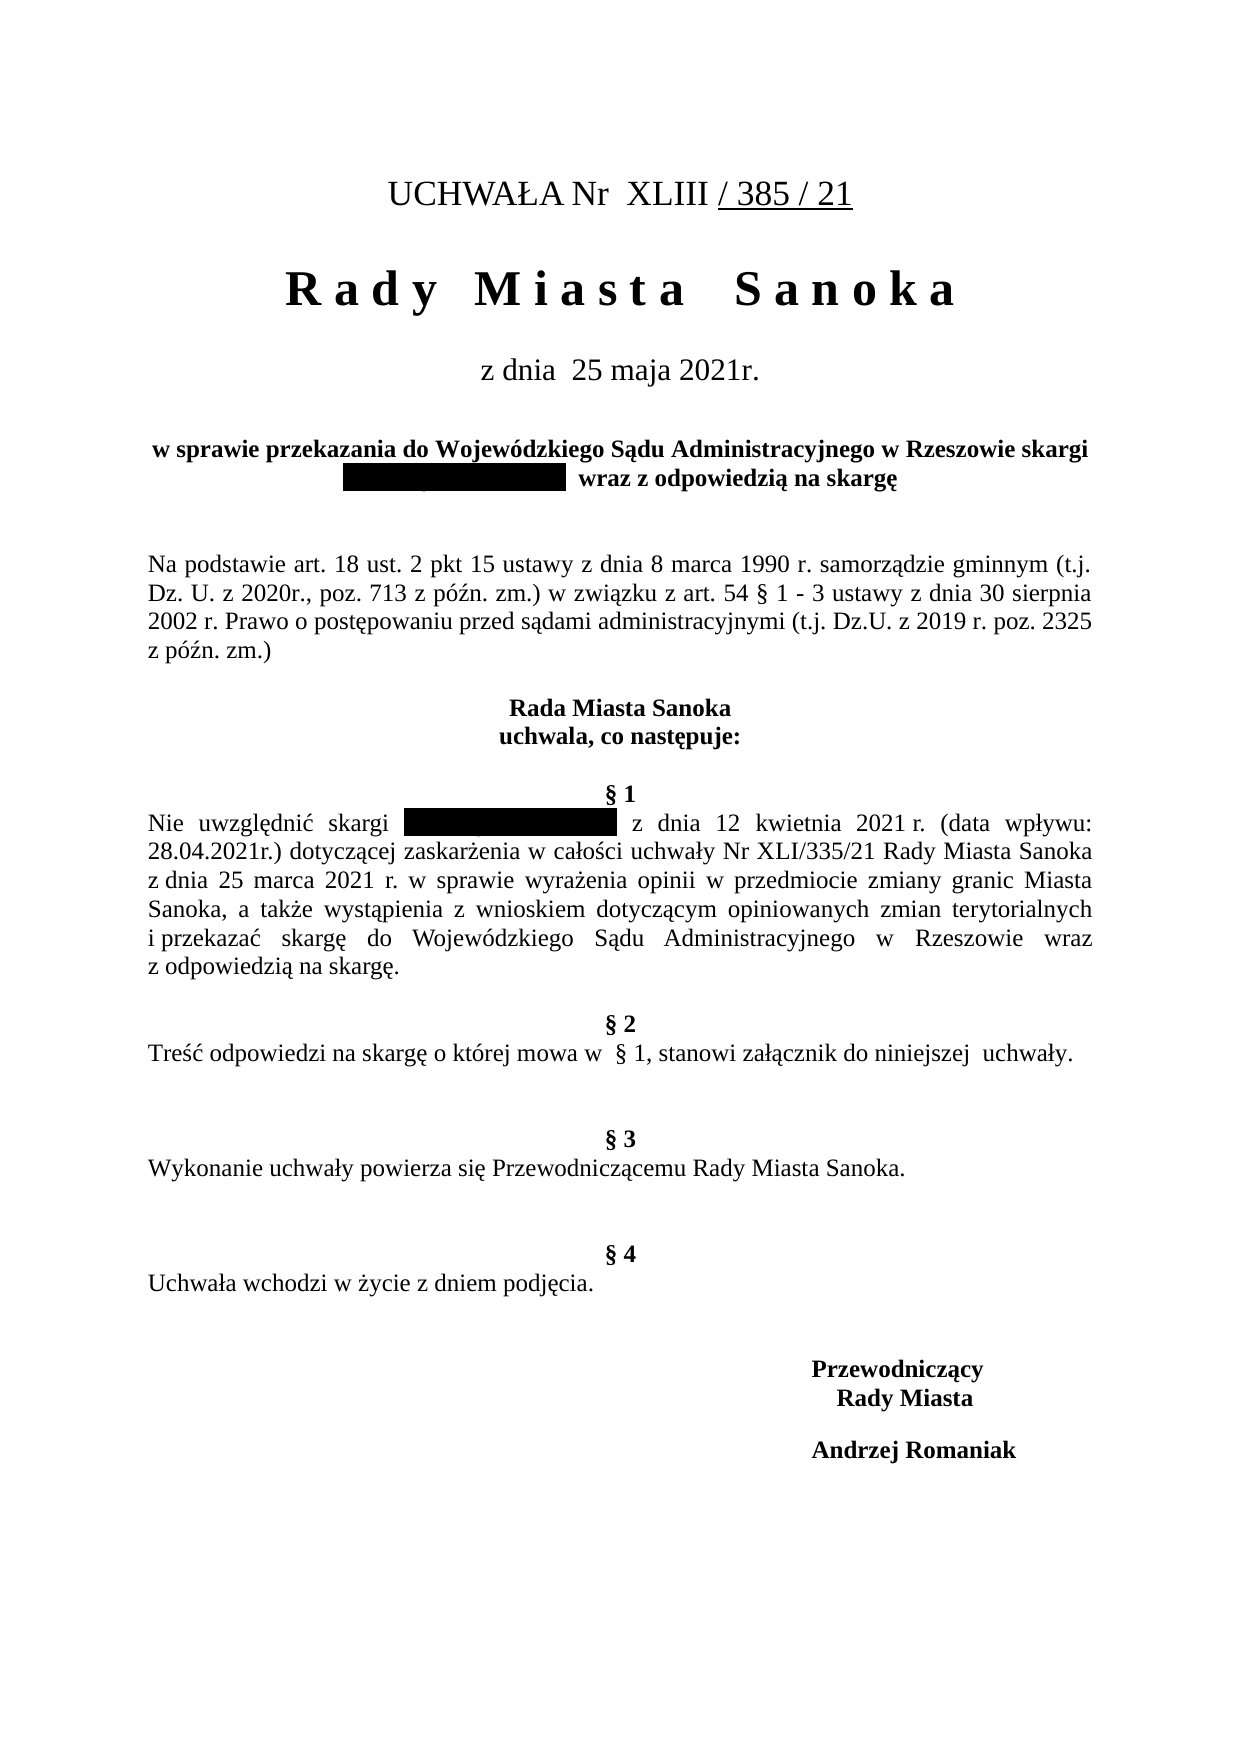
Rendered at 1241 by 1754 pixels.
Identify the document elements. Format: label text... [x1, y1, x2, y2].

subtitle § 1 [148, 779, 1093, 808]
text Na podstawie art. 18 ust. 2 pkt 15 ustawy z dnia 8 marca 1990 r. samorządzie gminnym (t.j. Dz. U. z 2020r., poz. 713 z późn. zm.) w związku z art. 54 § 1 - 3 ustawy z dnia 30 sierpnia 2002 r. Prawo o postępowaniu przed sądami administracyjnymi (t.j. Dz.U. z 2019 r. poz. 2325 z późn. zm.) [148, 549, 1093, 664]
text § 2 [148, 1009, 1093, 1038]
text z dnia 25 maja 2021r. [148, 351, 1093, 387]
subtitle UCHWAŁA Nr XLIII / 385 / 21 [148, 173, 1093, 213]
text § 3 [148, 1124, 1093, 1153]
subtitle Nie uwzględnić skargi Andrzeja Chudziaka z dnia 12 kwietnia 2021 r. (data wpływu: 28.04.2021r.) dotyczącej zaskarżenia w całości uchwały Nr XLI/335/21 Rady Miasta Sanoka z dnia 25 marca 2021 r. w sprawie wyrażenia opinii w przedmiocie zmiany granic Miasta Sanoka, a także wystąpienia z wnioskiem dotyczącym opiniowanych zmian terytorialnych i przekazać skargę do Wojewódzkiego Sądu Administracyjnego w Rzeszowie wraz z odpowiedzią na skargę. [148, 808, 1093, 980]
subtitle R a d y M i a s t a S a n o k a [148, 259, 1093, 316]
text Przewodniczący [148, 1354, 1093, 1383]
text Uchwała wchodzi w życie z dniem podjęcia. [148, 1268, 1093, 1296]
text Rada Miasta Sanoka [148, 693, 1093, 721]
text Rady Miasta [738, 1383, 1093, 1411]
text Andrzej Romaniak [738, 1436, 1093, 1464]
text § 4 [148, 1239, 1093, 1268]
text uchwala, co następuje: [148, 721, 1093, 750]
text w sprawie przekazania do Wojewódzkiego Sądu Administracyjnego w Rzeszowie skargi Andrzeja Chudziaka wraz z odpowiedzią na skargę [148, 434, 1093, 491]
text Wykonanie uchwały powierza się Przewodniczącemu Rady Miasta Sanoka. [148, 1153, 1093, 1181]
text Treść odpowiedzi na skargę o której mowa w § 1, stanowi załącznik do niniejszej uchwały. [148, 1038, 1093, 1066]
